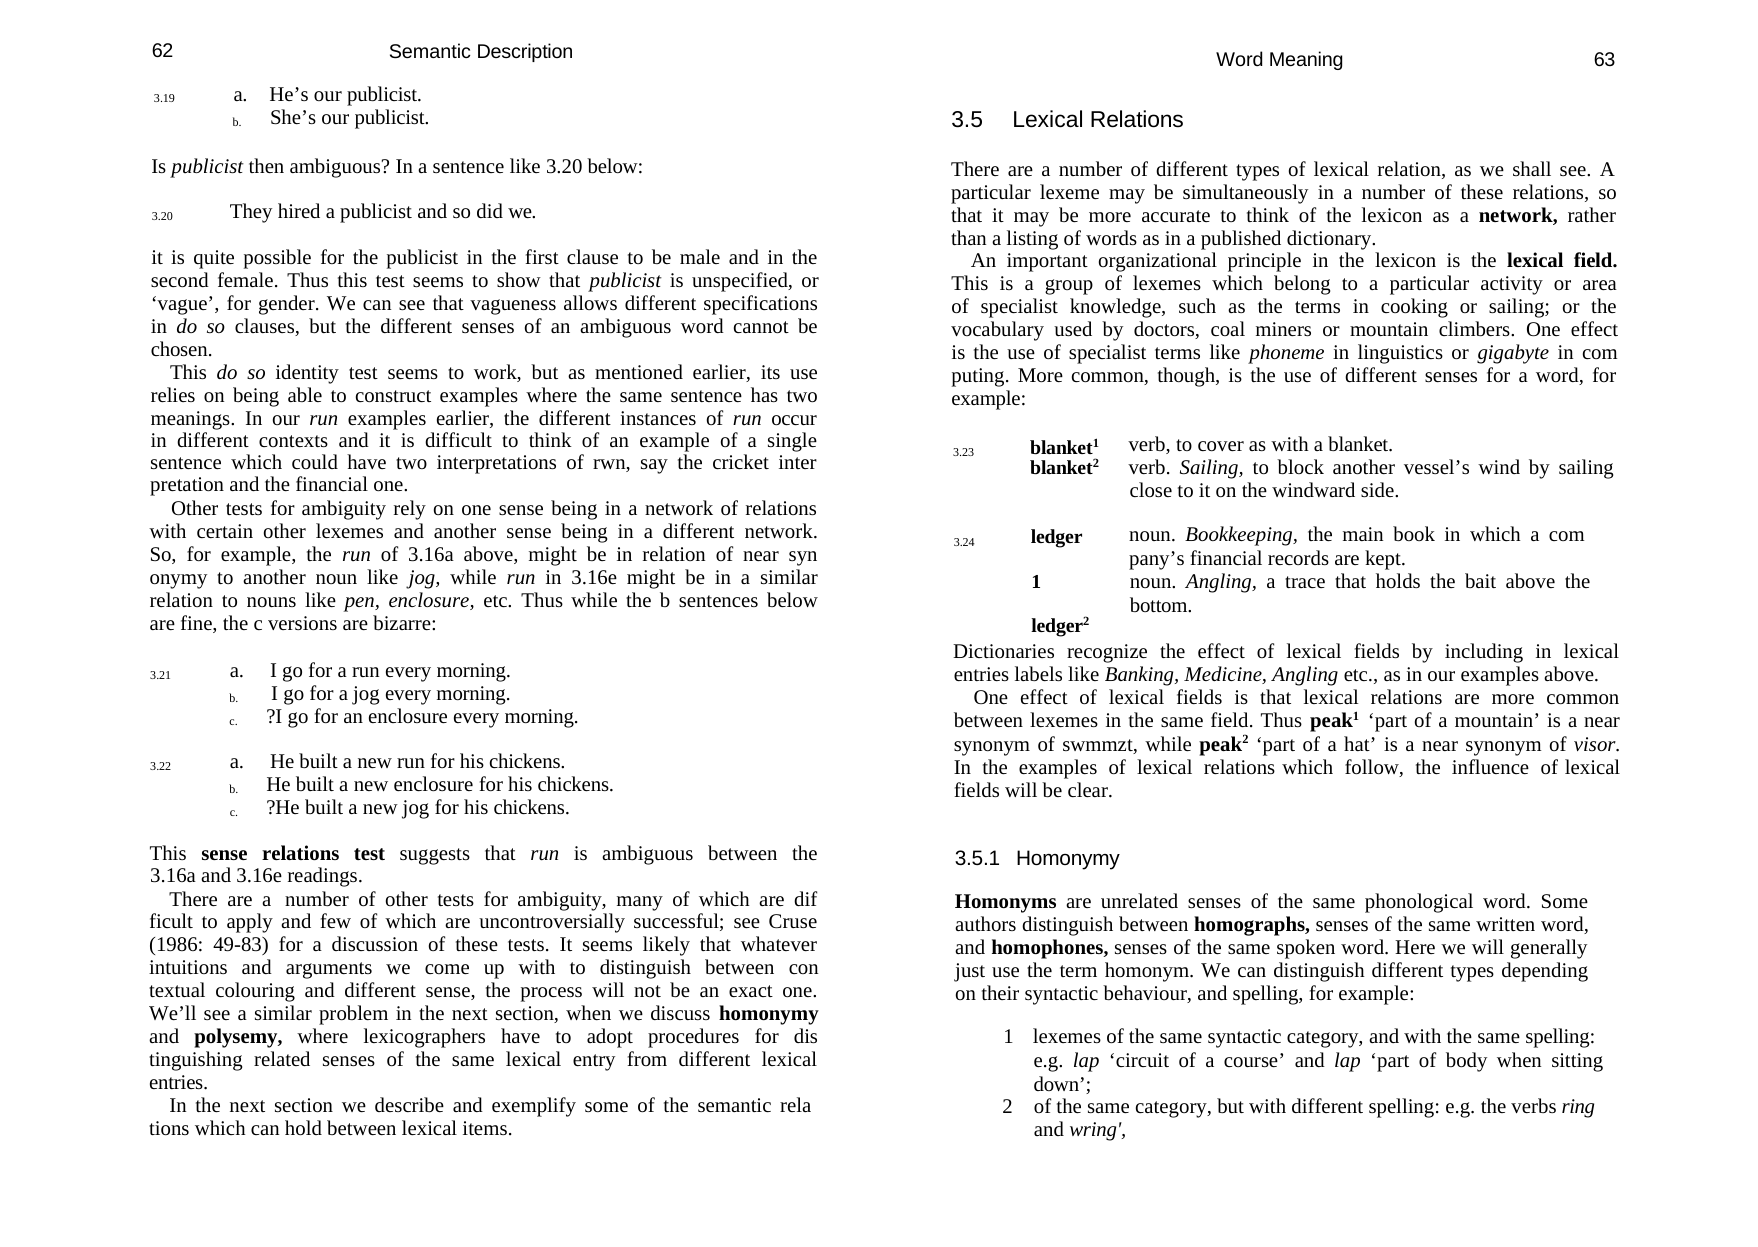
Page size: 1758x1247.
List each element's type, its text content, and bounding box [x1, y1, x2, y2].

list blanket1 blanket2 [953, 437, 1101, 479]
text 62 Semantic Description [152, 39, 580, 62]
text noun. Bookkeeping, the main book in which a com­ pany’s financial records are kept. [1129, 523, 1636, 570]
text and wring', [1034, 1117, 1636, 1141]
text One effect of lexical fields is that lexical relations are more common between lexemes in the same field. Thus peak1 ‘part of a mountain’ is a near synonym of swmmzt, while peak2 ‘part of a hat’ is a near synonym of visor. In the examples of lexical relations which follow, the influence of lexical fields will be clear. [953, 686, 1621, 802]
text Other tests for ambiguity rely on one sense being in a network of relations with certain other lexemes and another sense being in a different network. So, for example, the run of 3.16a above, might be in relation of near syn­ onymy to another noun like jog, while run in 3.16e might be in a similar relation to nouns like pen, enclosure, etc. Thus while the b sentences below are fine, the c versions are bizarre: [149, 497, 818, 635]
list They hired a publicist and so did we. [152, 199, 823, 223]
list a. I go for a run every morning. [150, 658, 822, 682]
list Homonymy [954, 845, 1636, 869]
list a. He built a new run for his chickens. [150, 749, 822, 773]
text Dictionaries recognize the effect of lexical fields by including in lexical entries labels like Banking, Medicine, Angling etc., as in our examples above. [953, 641, 1619, 686]
text noun. Angling, a trace that holds the bait above the bottom. [1129, 570, 1636, 617]
text verb, to cover as with a blanket. [1128, 433, 1636, 456]
text An important organizational principle in the lexicon is the lexical field. [971, 250, 1636, 271]
list He built a new enclosure for his chickens. [229, 773, 822, 796]
text it is quite possible for the publicist in the first clause to be male and in the second female. Thus this test seems to show that publicist is unspecified, or ‘vague’, for gender. We can see that vagueness allows different specifications in do so clauses, but the different senses of an ambiguous word cannot be chosen. [151, 246, 819, 361]
list a. He’s our publicist. [137, 82, 422, 106]
text This sense relations test suggests that run is ambiguous between the 3.16a and 3.16e readings. [149, 843, 818, 887]
list of the same category, but with different spelling: e.g. the verbs ring [1002, 1096, 1636, 1117]
list I go for a jog every morning. [229, 682, 822, 705]
list ?I go for an enclosure every morning. [229, 705, 822, 728]
list ledger1 ledger2 [953, 525, 1091, 637]
text verb. Sailing, to block another vessel’s wind by sailing close to it on the windward side. [1128, 456, 1636, 502]
text There are a number of other tests for ambiguity, many of which are dif­ ficult to apply and few of which are uncontroversially successful; see Cruse (1986: 49-83) for a discussion of these tests. It seems likely that whatever intuitions and arguments we come up with to distinguish between con­ textual colouring and different sense, the process will not be an exact one. We’ll see a similar problem in the next section, when we discuss homonymy and polysemy, where lexicographers have to adopt procedures for dis­ tinguishing related senses of the same lexical entry from different lexical entries. [149, 888, 818, 1094]
text e.g. lap ‘circuit of a course’ and lap ‘part of body when sitting down’; [1033, 1048, 1636, 1096]
subtitle Lexical Relations [951, 106, 1189, 132]
list She’s our publicist. [137, 106, 429, 129]
list ?He built a new jog for his chickens. [229, 796, 822, 819]
list lexemes of the same syntactic category, and with the same spelling: [1003, 1025, 1636, 1048]
text in different contexts and it is difficult to think of an example of a single sentence which could have two interpretations of rwn, say the cricket inter­ pretation and the financial one. [150, 430, 818, 496]
text Is publicist then ambiguous? In a sentence like 3.20 below: [151, 154, 823, 178]
text Homonyms are unrelated senses of the same phonological word. Some authors distinguish between homographs, senses of the same written word, and homophones, senses of the same spoken word. Here we will generally just use the term homonym. We can distinguish different types depending on their syntactic behaviour, and spelling, for example: [954, 890, 1589, 1004]
text This is a group of lexemes which belong to a particular activity or area of specialist knowledge, such as the terms in cooking or sailing; or the vocabulary used by doctors, coal miners or mountain climbers. One effect is the use of specialist terms like phoneme in linguistics or gigabyte in com­ puting. More common, though, is the use of different senses for a word, for example: [951, 272, 1618, 410]
text This do so identity test seems to work, but as mentioned earlier, its use relies on being able to construct examples where the same sentence has two meanings. In our run examples earlier, the different instances of run occur [150, 361, 819, 429]
text In the next section we describe and exemplify some of the semantic rela­ tions which can hold between lexical items. [149, 1094, 813, 1140]
text Word Meaning 63 [1216, 48, 1636, 71]
text There are a number of different types of lexical relation, as we shall see. A particular lexeme may be simultaneously in a number of these relations, so that it may be more accurate to think of the lexicon as a network, rather than a listing of words as in a published dictionary. [951, 159, 1617, 250]
